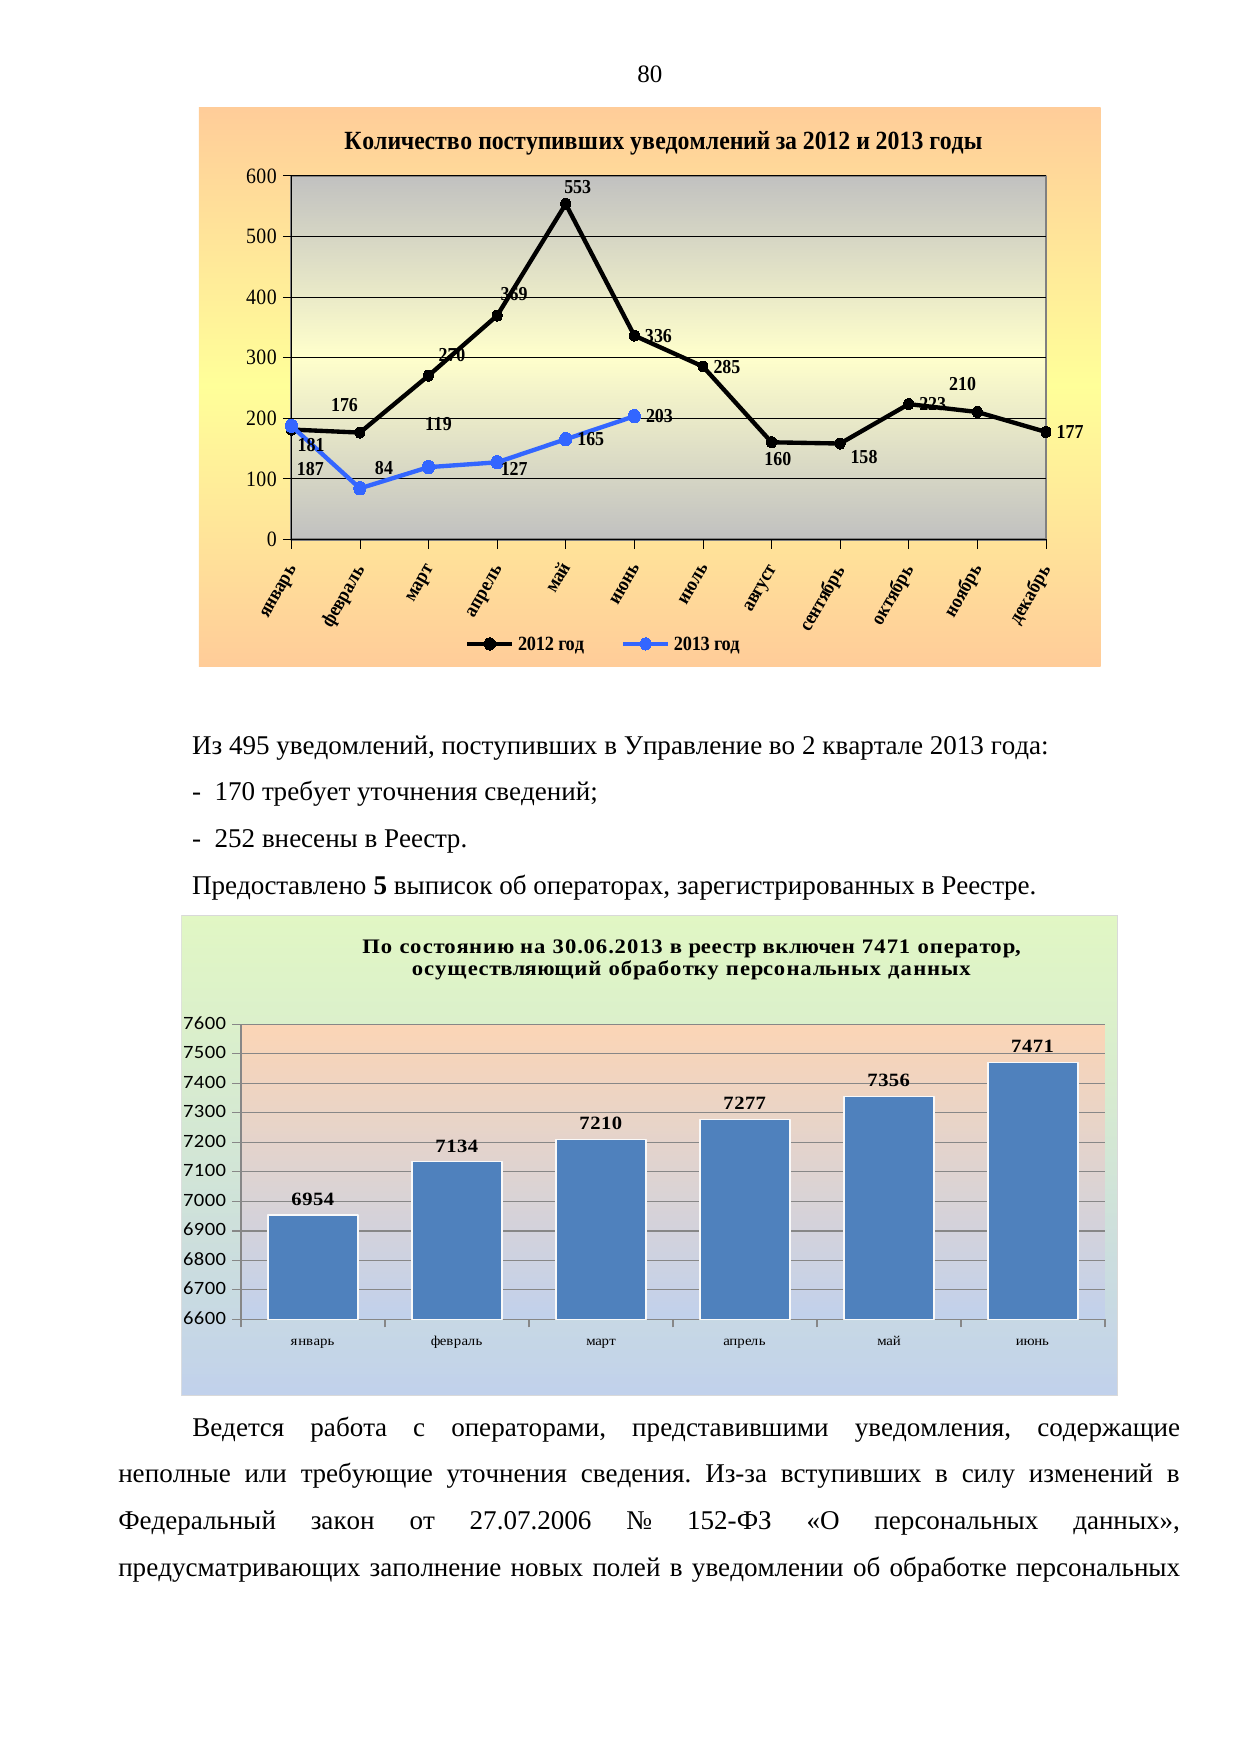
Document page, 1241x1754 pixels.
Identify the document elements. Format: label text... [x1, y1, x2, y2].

text Предоставлено 5 выписок об операторах, зарегистрированных в Реестре. [118, 869, 1181, 900]
text - 170 требует уточнения сведений; [118, 775, 1181, 807]
text Из 495 уведомлений, поступивших в Управление во 2 квартале 2013 года: [118, 729, 1181, 760]
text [118, 1411, 1181, 1582]
text - 252 внесены в Реестр. [118, 822, 1181, 853]
